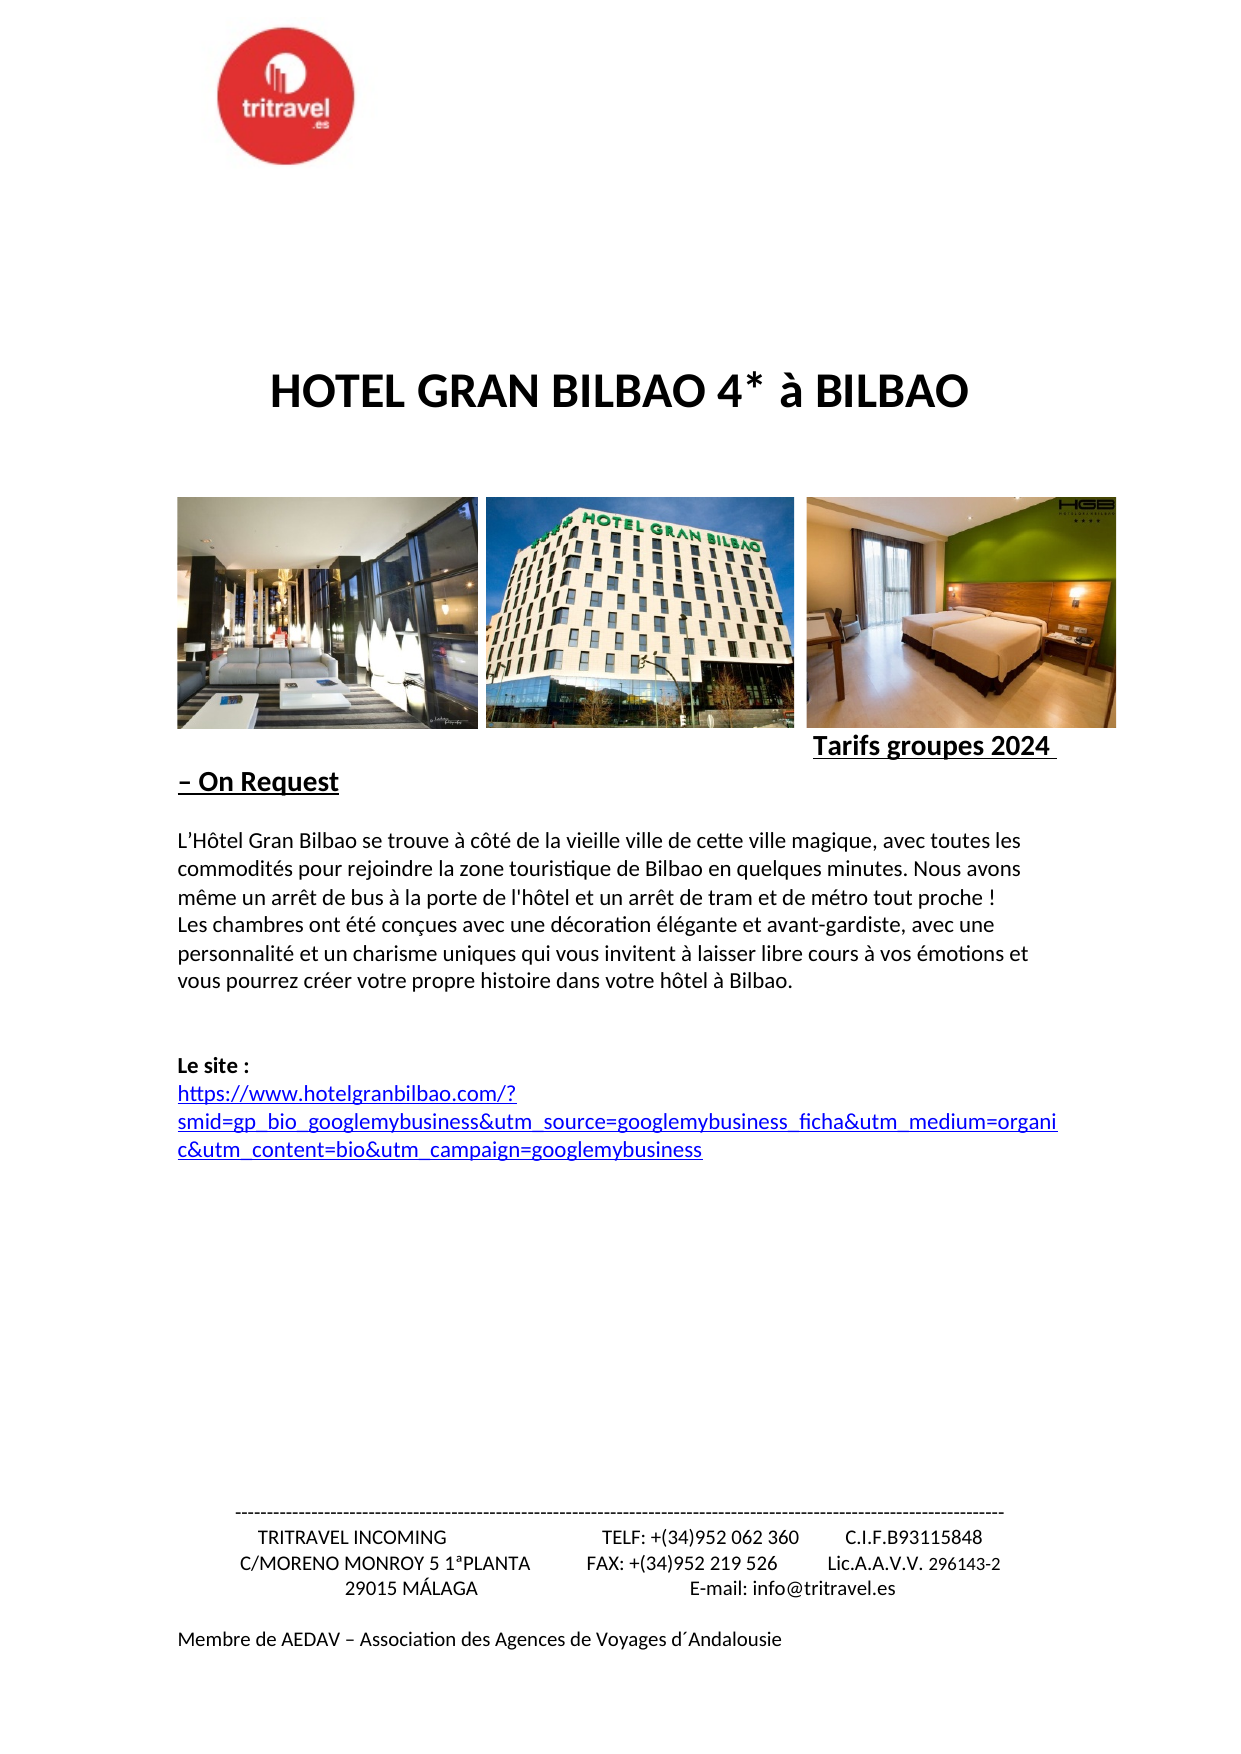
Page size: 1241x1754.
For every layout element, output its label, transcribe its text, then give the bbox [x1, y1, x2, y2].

text L’Hôtel Gran Bilbao se trouve à côté de la vieille ville de cette ville magique, avec toutes les commodités pour rejoindre la zone touristique de Bilbao en quelques minutes. Nous avons même un arrêt de bus à la porte de l'hôtel et un arrêt de tram et de métro tout proche ! [177, 827, 1063, 911]
text https://www.hotelgranbilbao.com/?smid=gp_bio_googlemybusiness&utm_source=googlemybusiness_ficha&utm_medium=organic&utm_content=bio&utm_campaign=googlemybusiness [177, 1079, 1063, 1163]
picture [806, 497, 1117, 728]
text Le site : [177, 1051, 1063, 1079]
text HOTEL GRAN BILBAO 4* à BILBAO [177, 359, 1063, 420]
picture [486, 497, 795, 728]
text Les chambres ont été conçues avec une décoration élégante et avant-gardiste, avec une personnalité et un charisme uniques qui vous invitent à laisser libre cours à vos émotions et vous pourrez créer votre propre histoire dans votre hôtel à Bilbao. [177, 911, 1063, 995]
picture [177, 17, 392, 176]
picture [177, 497, 478, 729]
